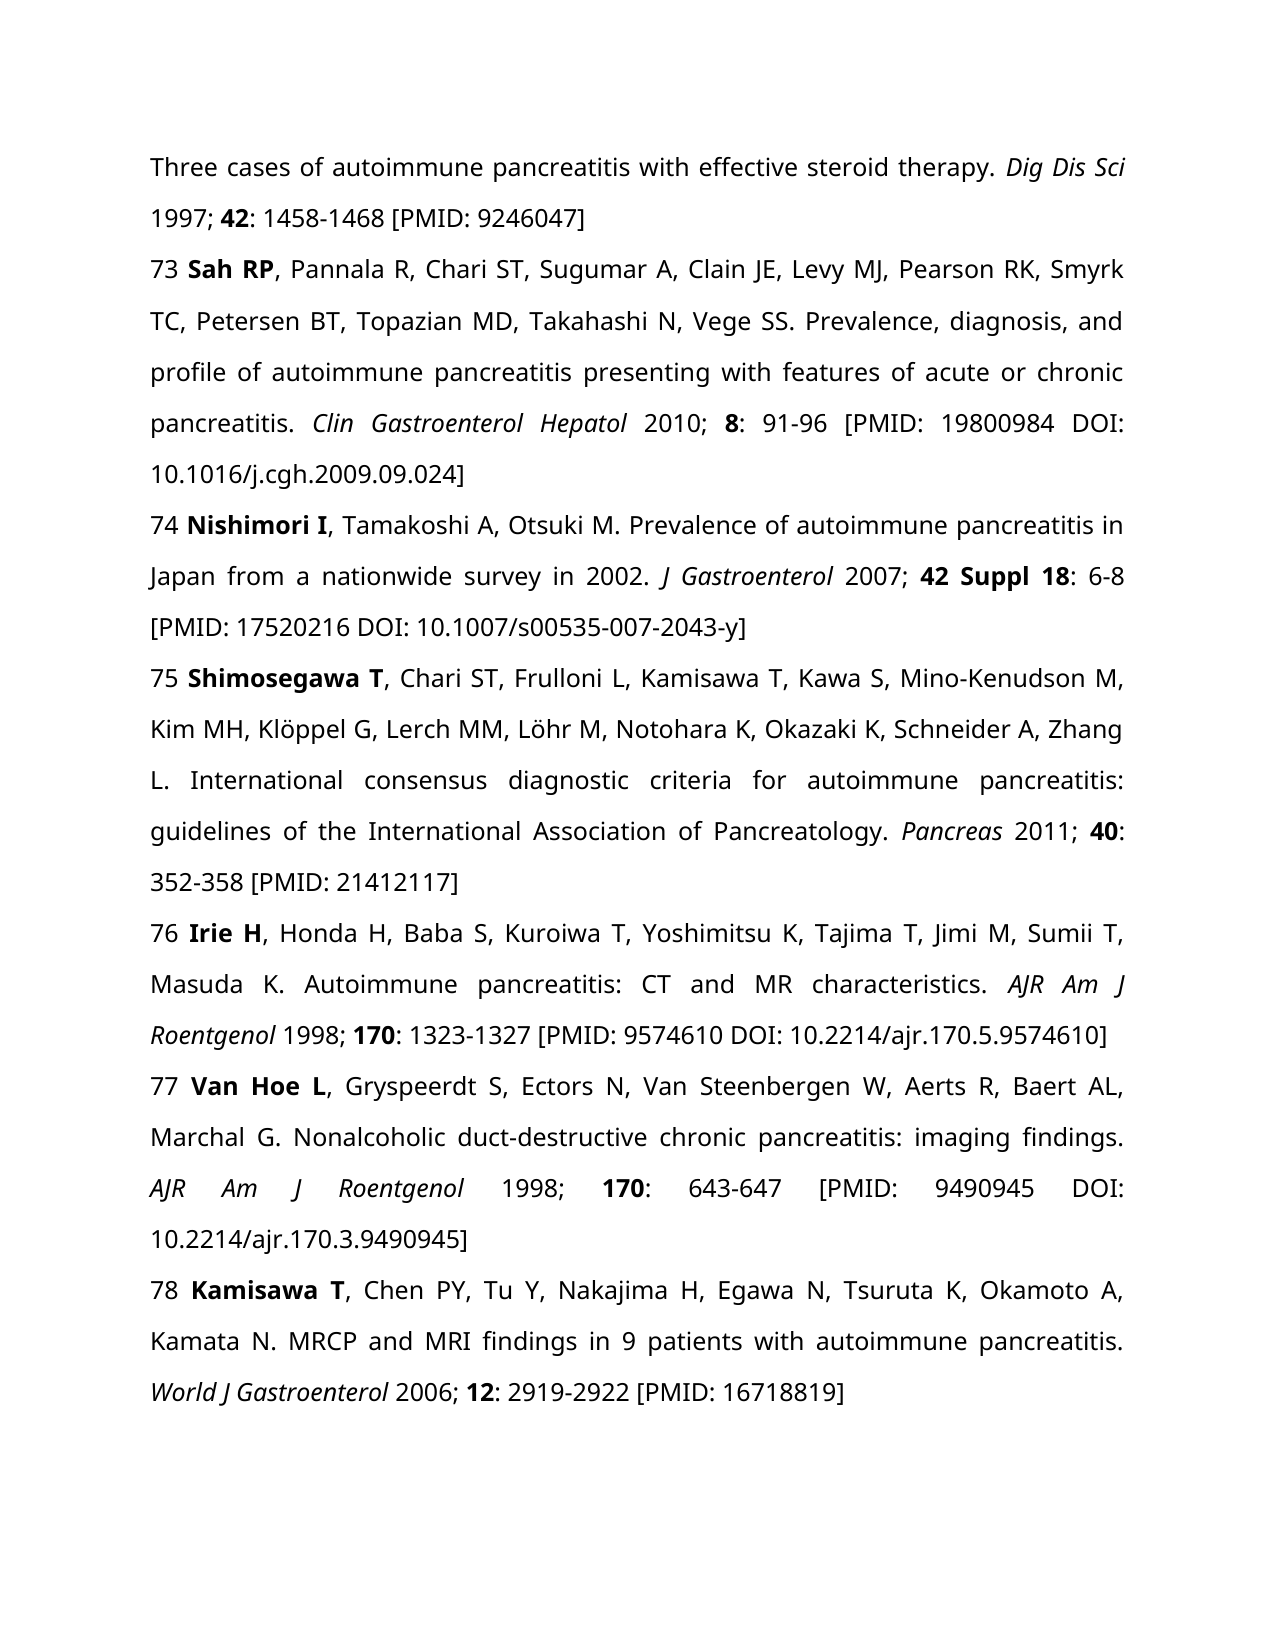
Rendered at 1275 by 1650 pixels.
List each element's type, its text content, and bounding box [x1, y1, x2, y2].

text 78 Kamisawa T, Chen PY, Tu Y, Nakajima H, Egawa N, Tsuruta K, Okamoto A, Kamata N. MRCP and MRI findings in 9 patients with autoimmune pancreatitis. World J Gastroenterol 2006; 12: 2919-2922 [PMID: 16718819] [150, 1273, 1125, 1409]
text 73 Sah RP, Pannala R, Chari ST, Sugumar A, Clain JE, Levy MJ, Pearson RK, Smyrk TC, Petersen BT, Topazian MD, Takahashi N, Vege SS. Prevalence, diagnosis, and profile of autoimmune pancreatitis presenting with features of acute or chronic pancreatitis. Clin Gastroenterol Hepatol 2010; 8: 91-96 [PMID: 19800984 DOI: 10.1016/j.cgh.2009.09.024] [150, 252, 1125, 490]
text 74 Nishimori I, Tamakoshi A, Otsuki M. Prevalence of autoimmune pancreatitis in Japan from a nationwide survey in 2002. J Gastroenterol 2007; 42 Suppl 18: 6-8 [PMID: 17520216 DOI: 10.1007/s00535-007-2043-y] [150, 507, 1125, 643]
text 75 Shimosegawa T, Chari ST, Frulloni L, Kamisawa T, Kawa S, Mino-Kenudson M, Kim MH, Klöppel G, Lerch MM, Löhr M, Notohara K, Okazaki K, Schneider A, Zhang L. International consensus diagnostic criteria for autoimmune pancreatitis: guidelines of the International Association of Pancreatology. Pancreas 2011; 40: 352-358 [PMID: 21412117] [150, 660, 1125, 899]
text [150, 150, 1125, 235]
text 77 Van Hoe L, Gryspeerdt S, Ectors N, Van Steenbergen W, Aerts R, Baert AL, Marchal G. Nonalcoholic duct-destructive chronic pancreatitis: imaging findings. AJR Am J Roentgenol 1998; 170: 643-647 [PMID: 9490945 DOI: 10.2214/ajr.170.3.9490945] [150, 1069, 1125, 1256]
text 76 Irie H, Honda H, Baba S, Kuroiwa T, Yoshimitsu K, Tajima T, Jimi M, Sumii T, Masuda K. Autoimmune pancreatitis: CT and MR characteristics. AJR Am J Roentgenol 1998; 170: 1323-1327 [PMID: 9574610 DOI: 10.2214/ajr.170.5.9574610] [150, 916, 1125, 1052]
